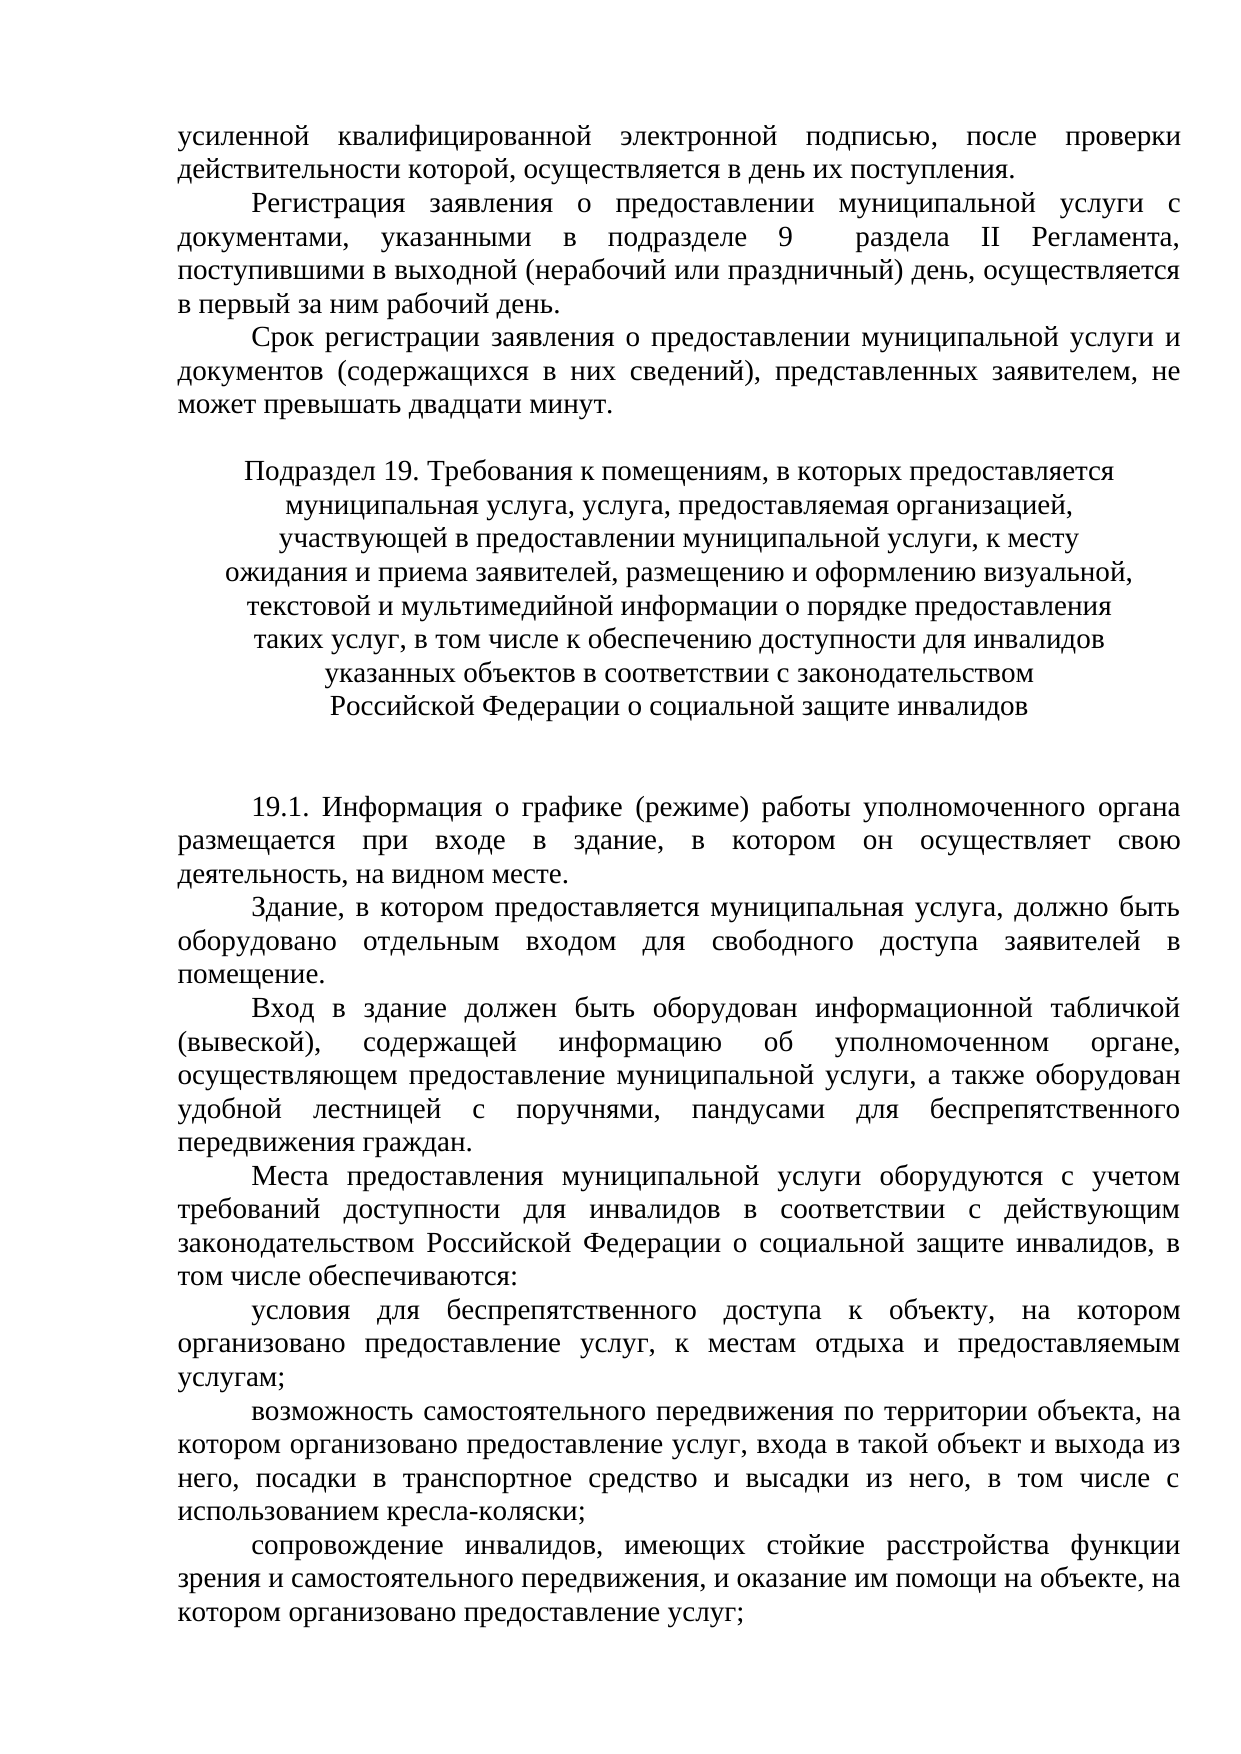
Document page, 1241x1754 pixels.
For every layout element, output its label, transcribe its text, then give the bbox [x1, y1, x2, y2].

text Подраздел 19. Требования к помещениям, в которых предоставляется муниципальная услуга, услуга, предоставляемая организацией, [177, 453, 1181, 521]
text указанных объектов в соответствии с законодательством [177, 655, 1181, 688]
text Регистрация заявления о предоставлении муниципальной услуги с документами, указанными в подразделе 9 раздела II Регламента, поступившими в выходной (нерабочий или праздничный) день, осуществляется в первый за ним рабочий день. [177, 185, 1181, 319]
text возможность самостоятельного передвижения по территории объекта, на котором организовано предоставление услуг, входа в такой объект и выхода из него, посадки в транспортное средство и высадки из него, в том числе с использованием кресла-коляски; [177, 1393, 1181, 1527]
text Российской Федерации о социальной защите инвалидов [177, 688, 1181, 722]
text Места предоставления муниципальной услуги оборудуются с учетом требований доступности для инвалидов в соответствии с действующим законодательством Российской Федерации о социальной защите инвалидов, в том числе обеспечиваются: [177, 1158, 1181, 1292]
text таких услуг, в том числе к обеспечению доступности для инвалидов [177, 621, 1181, 655]
text 19.1. Информация о графике (режиме) работы уполномоченного органа размещается при входе в здание, в котором он осуществляет свою деятельность, на видном месте. [177, 789, 1181, 889]
text Вход в здание должен быть оборудован информационной табличкой (вывеской), содержащей информацию об уполномоченном органе, осуществляющем предоставление муниципальной услуги, а также оборудован удобной лестницей с поручнями, пандусами для беспрепятственного передвижения граждан. [177, 990, 1181, 1158]
text Здание, в котором предоставляется муниципальная услуга, должно быть оборудовано отдельным входом для свободного доступа заявителей в помещение. [177, 889, 1181, 990]
text Срок регистрации заявления о предоставлении муниципальной услуги и документов (содержащихся в них сведений), представленных заявителем, не может превышать двадцати минут. [177, 319, 1181, 420]
text ожидания и приема заявителей, размещению и оформлению визуальной, текстовой и мультимедийной информации о порядке предоставления [177, 554, 1181, 621]
text участвующей в предоставлении муниципальной услуги, к месту [177, 521, 1181, 554]
text условия для беспрепятственного доступа к объекту, на котором организовано предоставление услуг, к местам отдыха и предоставляемым услугам; [177, 1292, 1181, 1393]
text сопровождение инвалидов, имеющих стойкие расстройства функции зрения и самостоятельного передвижения, и оказание им помощи на объекте, на котором организовано предоставление услуг; [177, 1527, 1181, 1627]
